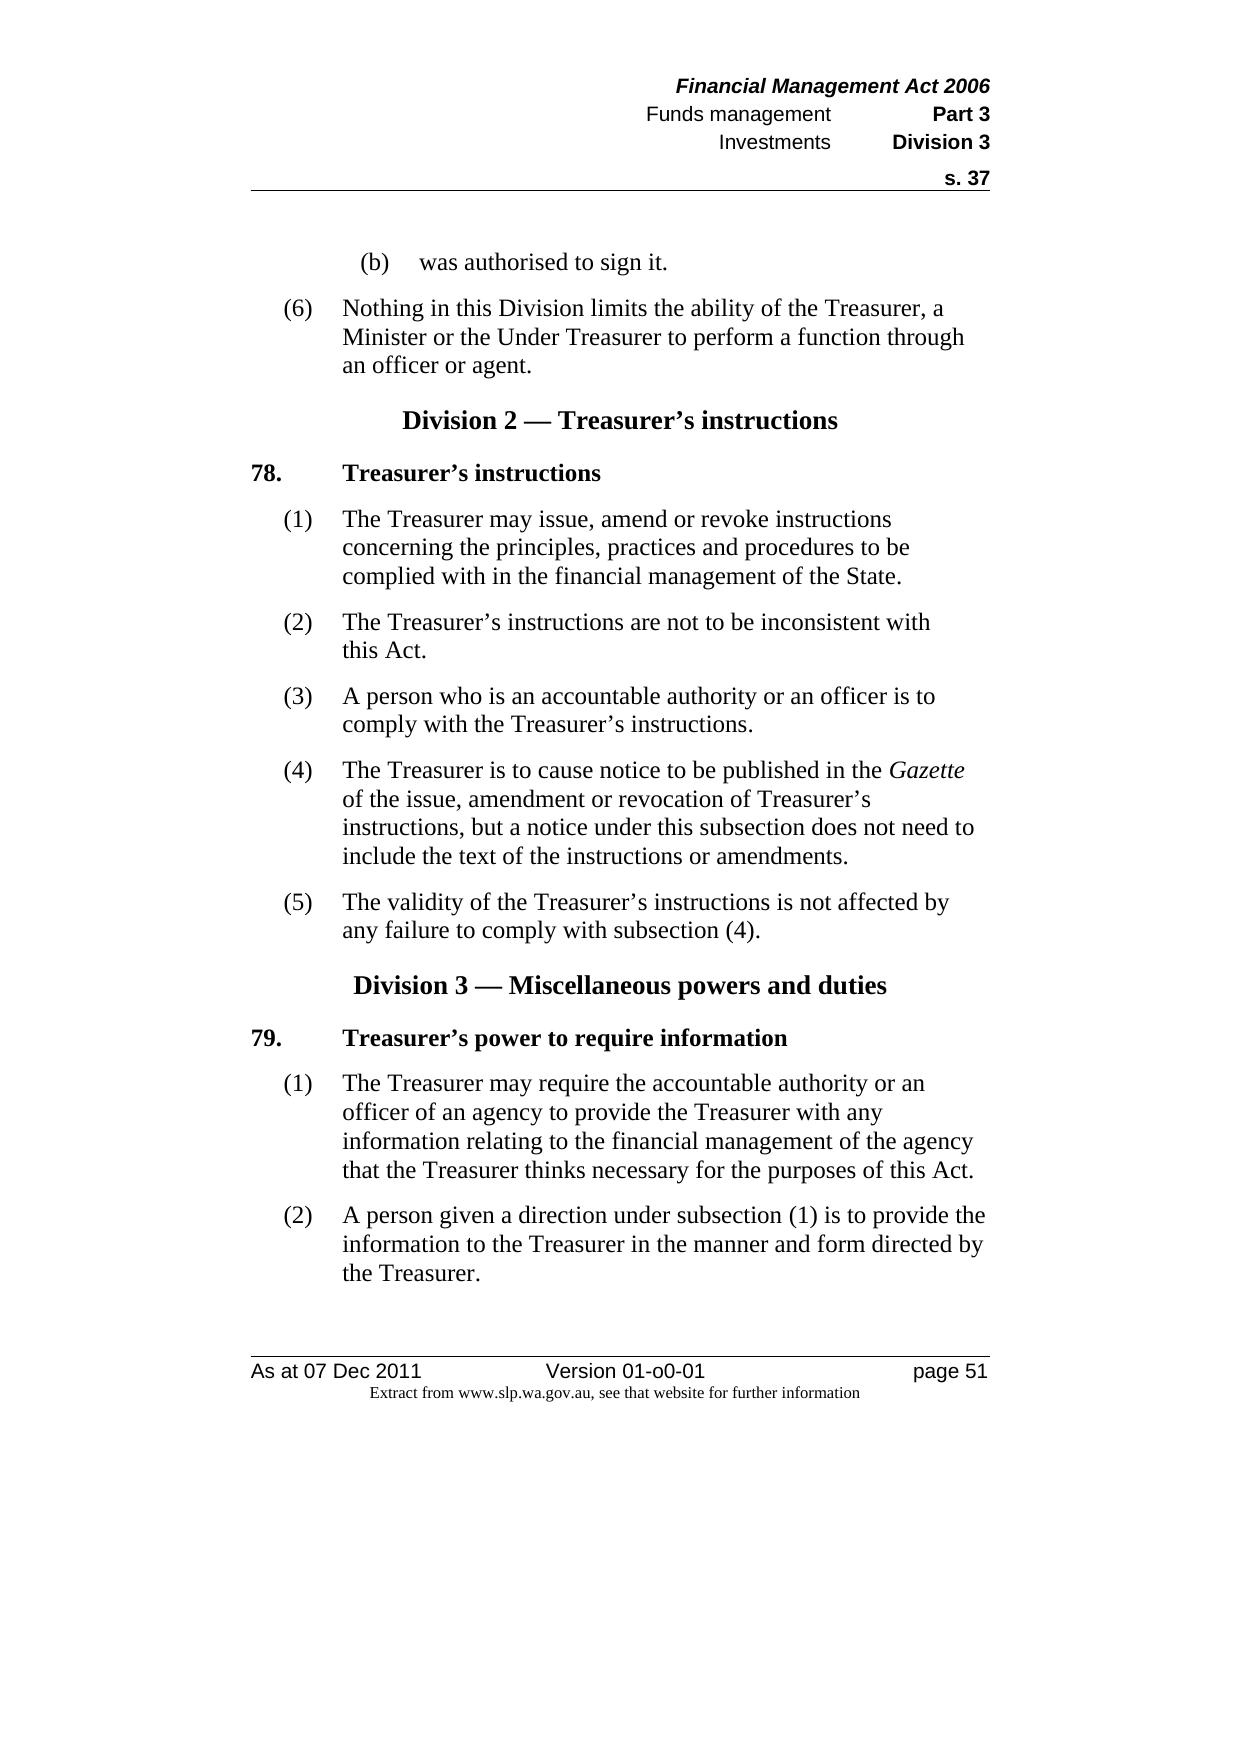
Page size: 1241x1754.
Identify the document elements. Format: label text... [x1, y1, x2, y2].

text (5) The validity of the Treasurer’s instructions is not affected by any failure to comply with subsection (4). [251, 887, 990, 944]
text (4) The Treasurer is to cause notice to be published in the Gazette of the issue, amendment or revocation of Treasurer’s instructions, but a notice under this subsection does not need to include the text of the instructions or amendments. [251, 755, 990, 870]
text (2) The Treasurer’s instructions are not to be inconsistent with this Act. [251, 607, 990, 664]
text (2) A person given a direction under subsection (1) is to provide the information to the Treasurer in the manner and form directed by the Treasurer. [251, 1200, 990, 1286]
subtitle 78. Treasurer’s instructions [251, 458, 990, 487]
text (1) The Treasurer may issue, amend or revoke instructions concerning the principles, practices and procedures to be complied with in the financial management of the State. [251, 504, 990, 590]
text (3) A person who is an accountable authority or an officer is to comply with the Treasurer’s instructions. [251, 681, 990, 738]
subtitle Division 3 — Miscellaneous powers and duties [251, 969, 990, 1000]
text (b) was authorised to sign it. [251, 247, 990, 276]
subtitle Division 2 — Treasurer’s instructions [251, 404, 990, 435]
text (6) Nothing in this Division limits the ability of the Treasurer, a Minister or the Under Treasurer to perform a function through an officer or agent. [251, 293, 990, 379]
subtitle 79. Treasurer’s power to require information [251, 1023, 990, 1052]
text (1) The Treasurer may require the accountable authority or an officer of an agency to provide the Treasurer with any information relating to the financial management of the agency that the Treasurer thinks necessary for the purposes of this Act. [251, 1068, 990, 1183]
